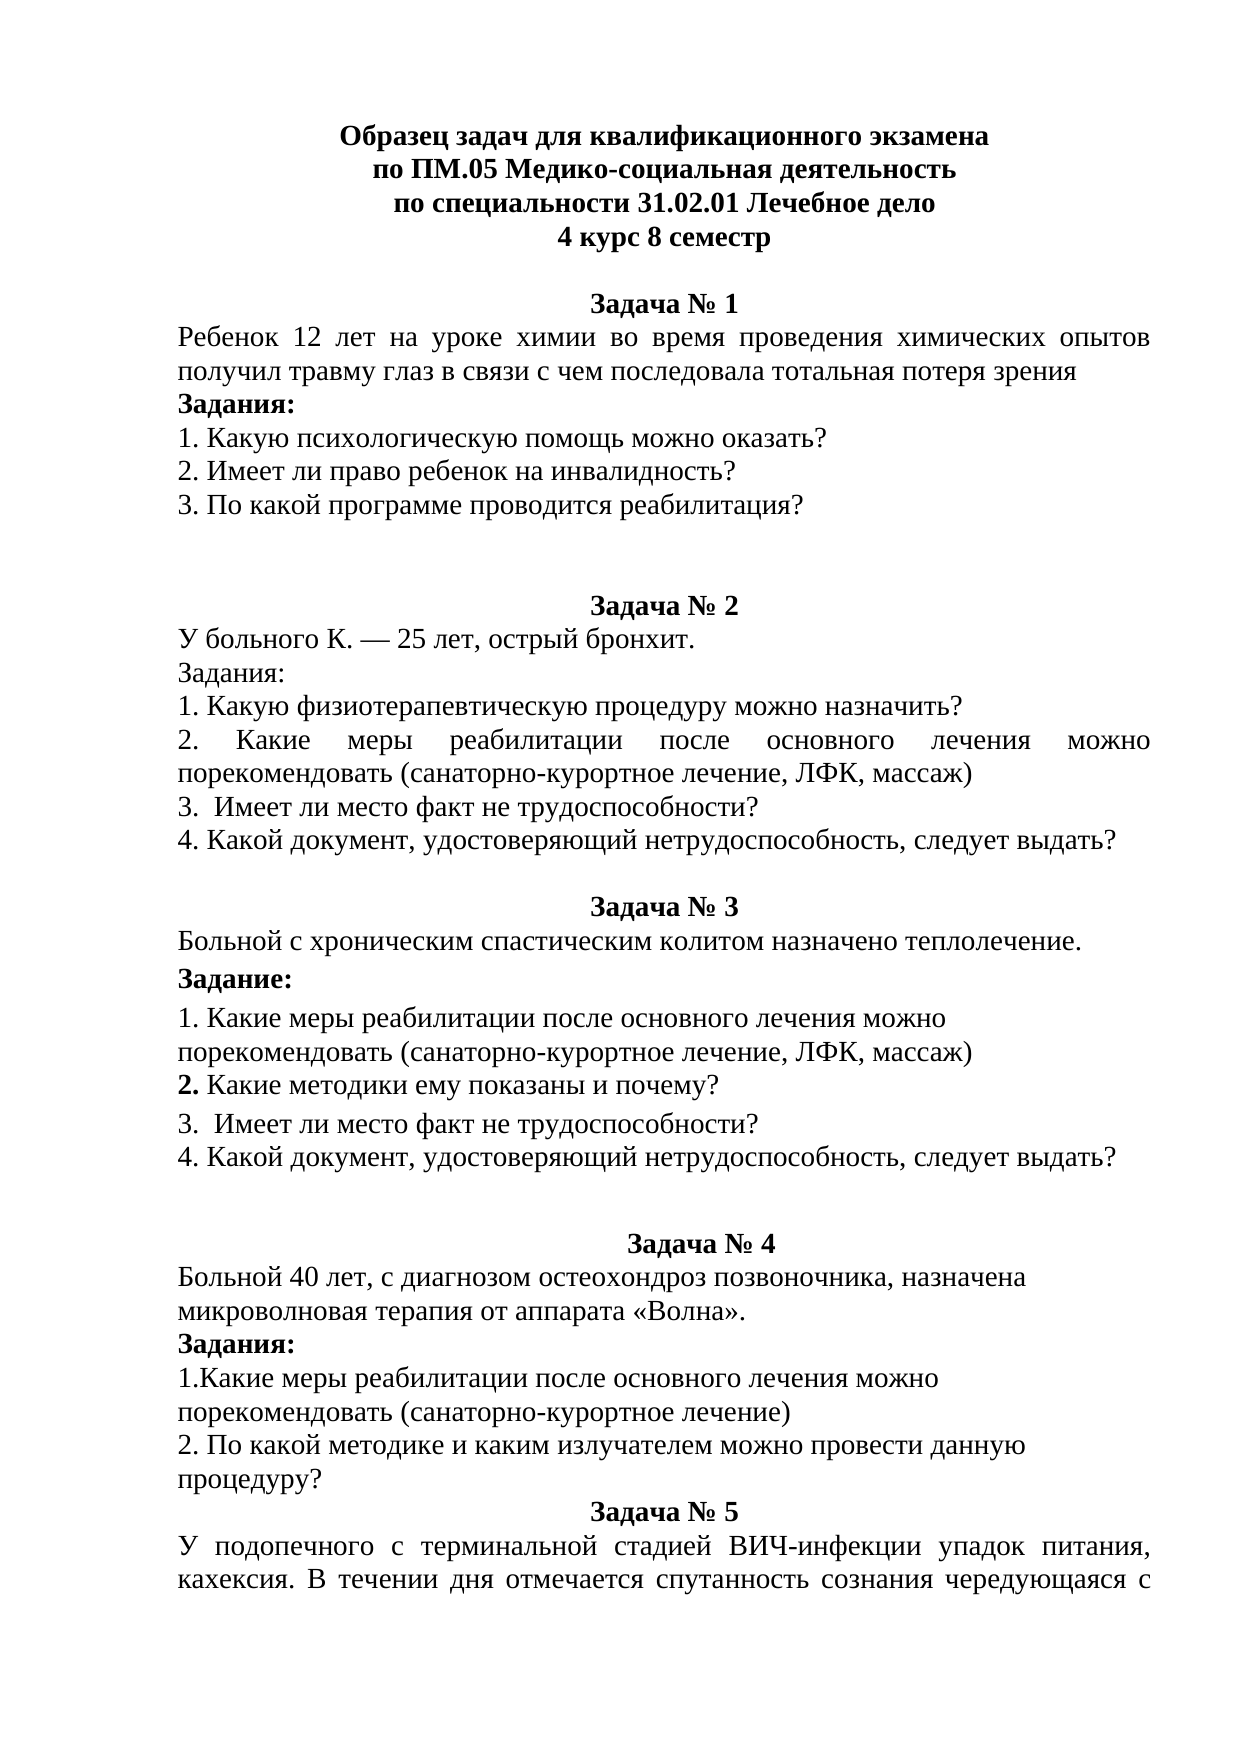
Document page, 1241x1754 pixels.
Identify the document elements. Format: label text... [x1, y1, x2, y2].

text 2. По какой методике и каким излучателем можно провести данную процедуру? [177, 1427, 1152, 1494]
text Ребенок 12 лет на уроке химии во время проведения химических опытов получил травму глаз в связи с чем последовала тотальная потеря зрения [177, 319, 1152, 386]
text 4. Какой документ, удостоверяющий нетрудоспособность, следует выдать? [177, 822, 1152, 856]
text по ПМ.05 Медико-социальная деятельность [88, 152, 1152, 185]
text по специальности 31.02.01 Лечебное дело [88, 185, 1152, 219]
text 1. Какую психологическую помощь можно оказать? [177, 420, 1152, 453]
text Задача № 3 [177, 889, 1152, 923]
text 2. Имеет ли право ребенок на инвалидность? [177, 453, 1152, 487]
text Задание: [177, 962, 1152, 995]
text 1. Какие меры реабилитации после основного лечения можно порекомендовать (санаторно-курортное лечение, ЛФК, массаж) [177, 1000, 1152, 1067]
text Задача № 1 [177, 286, 1152, 319]
text Задача № 4 [177, 1226, 1152, 1259]
text 1.Какие меры реабилитации после основного лечения можно порекомендовать (санаторно-курортное лечение) [177, 1360, 1152, 1427]
text 4 курс 8 семестр [88, 219, 1152, 252]
text Больной 40 лет, с диагнозом остеохондроз позвоночника, назначена микроволновая терапия от аппарата «Волна». [177, 1259, 1152, 1327]
text 3. Имеет ли место факт не трудоспособности? [177, 789, 1152, 822]
text Задания: [177, 386, 1152, 420]
text 3. Имеет ли место факт не трудоспособности? [177, 1106, 1152, 1139]
text Образец задач для квалификационного экзамена [88, 118, 1152, 152]
text Больной с хроническим спастическим колитом назначено теплолечение. [177, 923, 1152, 957]
text 2. Какие меры реабилитации после основного лечения можно порекомендовать (санаторно-курортное лечение, ЛФК, массаж) [177, 722, 1152, 789]
text Задача № 2 [177, 588, 1152, 621]
text 3. По какой программе проводится реабилитация? [177, 487, 1152, 521]
text У больного К. — 25 лет, острый бронхит. [177, 621, 1152, 655]
text 1. Какую физиотерапевтическую процедуру можно назначить? [177, 688, 1152, 722]
text Задания: [177, 655, 1152, 688]
text Задача № 5 [177, 1494, 1152, 1528]
text 4. Какой документ, удостоверяющий нетрудоспособность, следует выдать? [177, 1139, 1152, 1173]
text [177, 1528, 1152, 1595]
text 2. Какие методики ему показаны и почему? [177, 1067, 1152, 1101]
text Задания: [177, 1327, 1152, 1360]
